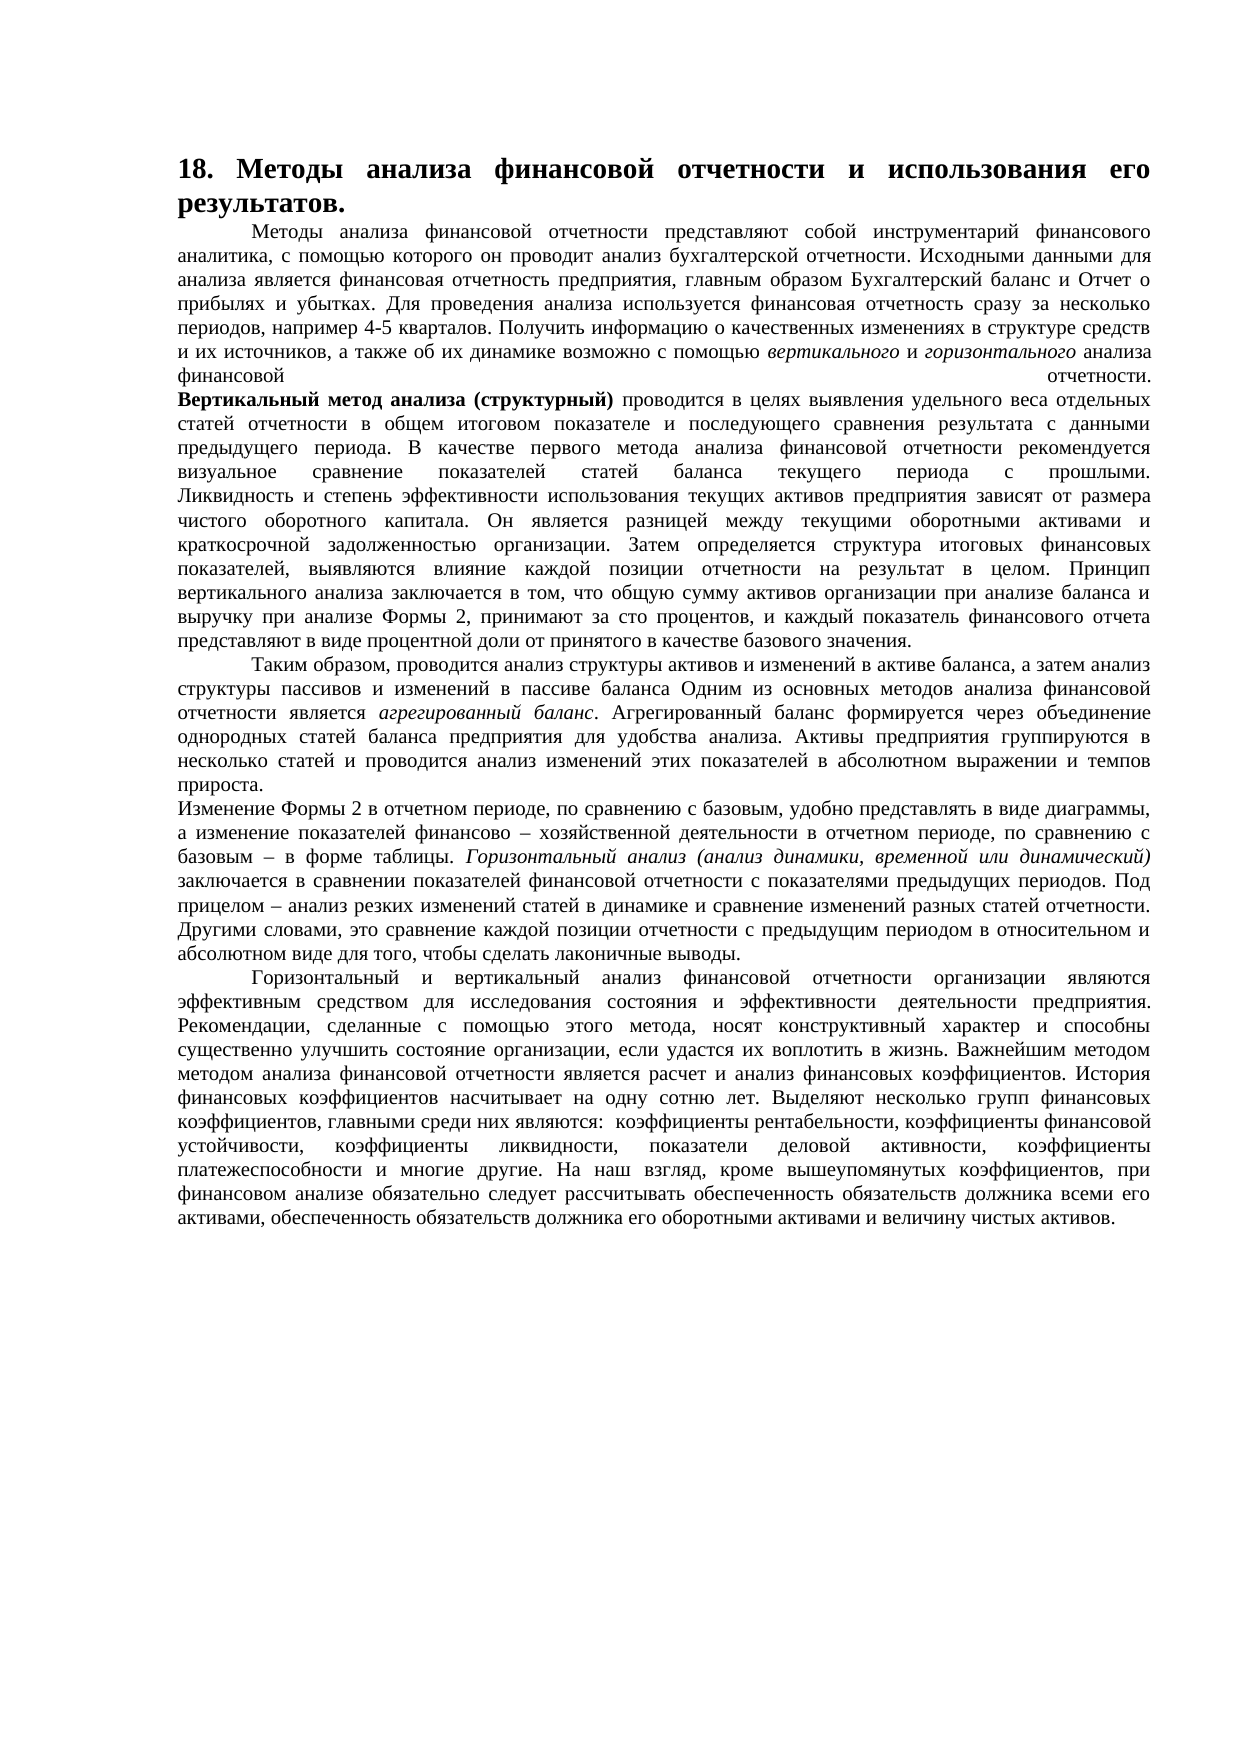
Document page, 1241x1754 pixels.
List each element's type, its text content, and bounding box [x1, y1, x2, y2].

text Методы анализа финансовой отчетности представляют собой инструментарий финансового аналитика, с помощью которого он проводит анализ бухгалтерской отчетности. Исходными данными для анализа является финансовая отчетность предприятия, главным образом Бухгалтерский баланс и Отчет о прибылях и убытках. Для проведения анализа используется финансовая отчетность сразу за несколько периодов, например 4-5 кварталов. Получить информацию о качественных изменениях в структуре средств и их источников, а также об их динамике возможно с помощью вертикального и горизонтального анализа финансовой отчетности. Вертикальный метод анализа (структурный) проводится в целях выявления удельного веса отдельных статей отчетности в общем итоговом показателе и последующего сравнения результата с данными предыдущего периода. В качестве первого метода анализа финансовой отчетности рекомендуется визуальное сравнение показателей статей баланса текущего периода с прошлыми. Ликвидность и степень эффективности использования текущих активов предприятия зависят от размера чистого оборотного капитала. Он является разницей между текущими оборотными активами и краткосрочной задолженностью организации. Затем определяется структура итоговых финансовых показателей, выявляются влияние каждой позиции отчетности на результат в целом. Принцип вертикального анализа заключается в том, что общую сумму активов организации при анализе баланса и выручку при анализе Формы 2, принимают за сто процентов, и каждый показатель финансового отчета представляют в виде процентной доли от принятого в качестве базового значения. [177, 219, 1152, 652]
text Таким образом, проводится анализ структуры активов и изменений в активе баланса, а затем анализ структуры пассивов и изменений в пассиве баланса Одним из основных методов анализа финансовой отчетности является агрегированный баланс. Агрегированный баланс формируется через объединение однородных статей баланса предприятия для удобства анализа. Активы предприятия группируются в несколько статей и проводится анализ изменений этих показателей в абсолютном выражении и темпов прироста. Изменение Формы 2 в отчетном периоде, по сравнению с базовым, удобно представлять в виде диаграммы, а изменение показателей финансово – хозяйственной деятельности в отчетном периоде, по сравнению с базовым – в форме таблицы. Горизонтальный анализ (анализ динамики, временной или динамический) заключается в сравнении показателей финансовой отчетности с показателями предыдущих периодов. Под прицелом – анализ резких изменений статей в динамике и сравнение изменений разных статей отчетности. Другими словами, это сравнение каждой позиции отчетности с предыдущим периодом в относительном и абсолютном виде для того, чтобы сделать лаконичные выводы. [177, 652, 1152, 965]
text Горизонтальный и вертикальный анализ финансовой отчетности организации являются эффективным средством для исследования состояния и эффективности деятельности предприятия. Рекомендации, сделанные с помощью этого метода, носят конструктивный характер и способны существенно улучшить состояние организации, если удастся их воплотить в жизнь. Важнейшим методом методом анализа финансовой отчетности является расчет и анализ финансовых коэффициентов. История финансовых коэффициентов насчитывает на одну сотню лет. Выделяют несколько групп финансовых коэффициентов, главными среди них являются: коэффициенты рентабельности, коэффициенты финансовой устойчивости, коэффициенты ликвидности, показатели деловой активности, коэффициенты платежеспособности и многие другие. На наш взгляд, кроме вышеупомянутых коэффициентов, при финансовом анализе обязательно следует рассчитывать обеспеченность обязательств должника всеми его активами, обеспеченность обязательств должника его оборотными активами и величину чистых активов. [177, 965, 1152, 1229]
list Методы анализа финансовой отчетности и использования его результатов. [177, 152, 1152, 219]
